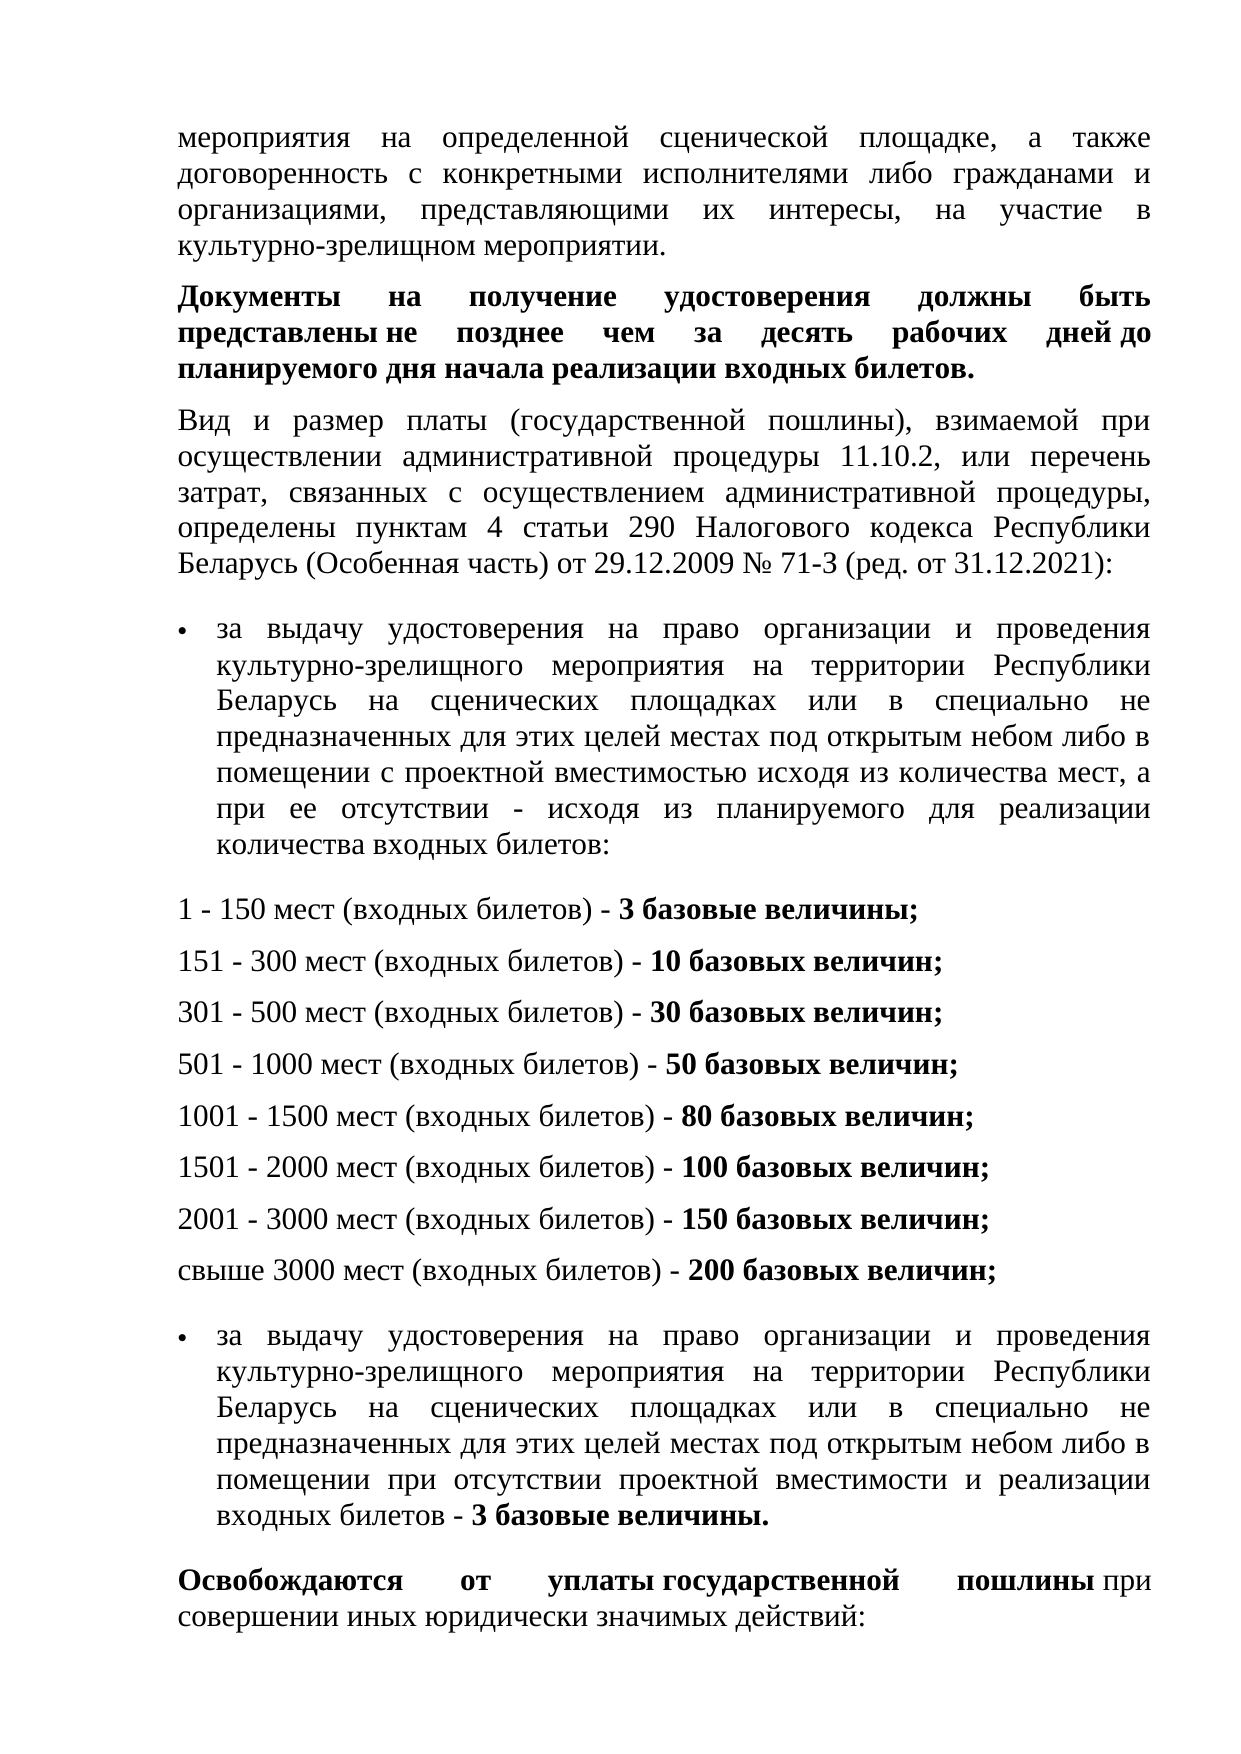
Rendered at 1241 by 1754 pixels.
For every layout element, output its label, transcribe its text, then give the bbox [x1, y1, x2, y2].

list за выдачу удостоверения на право организации и проведения культурно-зрелищного мероприятия на территории Республики Беларусь на сценических площадках или в специально не предназначенных для этих целей местах под открытым небом либо в помещении с проектной вместимостью исходя из количества мест, а при ее отсутствии - исходя из планируемого для реализации количества входных билетов: [179, 610, 1152, 861]
list за выдачу удостоверения на право организации и проведения культурно-зрелищного мероприятия на территории Республики Беларусь на сценических площадках или в специально не предназначенных для этих целей местах под открытым небом либо в помещении при отсутствии проектной вместимости и реализации входных билетов - 3 базовые величины. [179, 1317, 1152, 1532]
text 301 - 500 мест (входных билетов) - 30 базовых величин; [177, 994, 1152, 1029]
text 2001 - 3000 мест (входных билетов) - 150 базовых величин; [177, 1200, 1152, 1236]
text Освобождаются от уплаты государственной пошлины при совершении иных юридически значимых действий: [177, 1561, 1152, 1633]
text Вид и размер платы (государственной пошлины), взимаемой при осуществлении административной процедуры 11.10.2, или перечень затрат, связанных с осуществлением административной процедуры, определены пунктам 4 статьи 290 Налогового кодекса Республики Беларусь (Особенная часть) от 29.12.2009 № 71-З (ред. от 31.12.2021): [177, 401, 1152, 581]
text 1501 - 2000 мест (входных билетов) - 100 базовых величин; [177, 1148, 1152, 1184]
text 501 - 1000 мест (входных билетов) - 50 базовых величин; [177, 1045, 1152, 1081]
text 151 - 300 мест (входных билетов) - 10 базовых величин; [177, 942, 1152, 978]
text 1001 - 1500 мест (входных билетов) - 80 базовых величин; [177, 1097, 1152, 1133]
text свыше 3000 мест (входных билетов) - 200 базовых величин; [177, 1251, 1152, 1287]
text Документы на получение удостоверения должны быть представлены не позднее чем за десять рабочих дней до планируемого дня начала реализации входных билетов. [177, 277, 1152, 385]
text 1 - 150 мест (входных билетов) - 3 базовые величины; [177, 891, 1152, 926]
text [177, 118, 1152, 262]
